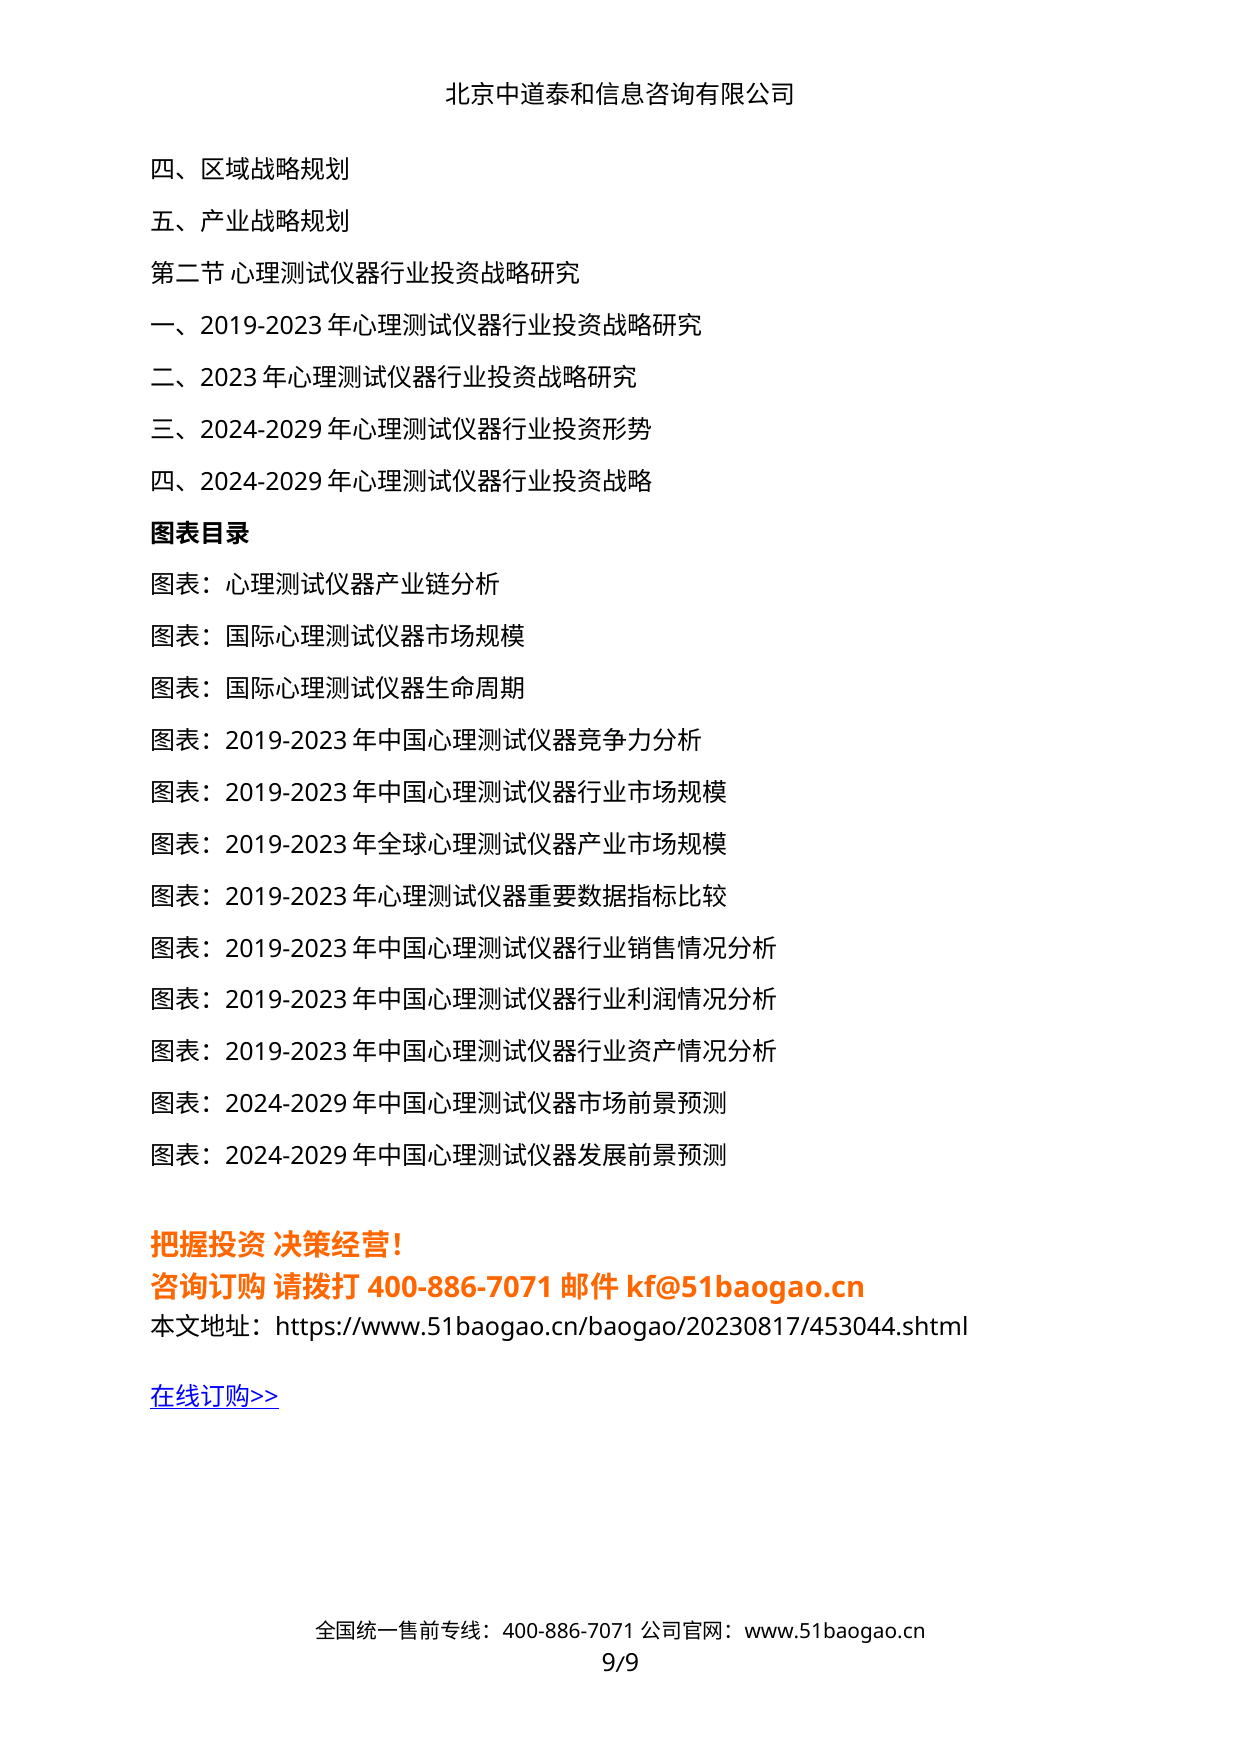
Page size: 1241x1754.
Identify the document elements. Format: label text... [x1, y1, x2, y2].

text 图表：2019-2023年中国心理测试仪器竞争力分析 [150, 721, 1090, 757]
text 把握投资 决策经营！咨询订购 请拨打 400-886-7071 邮件 kf@51baogao.cn本文地址：https://www.51baogao.cn/baogao/20230817/453044.shtml [150, 1187, 1090, 1342]
text 在线订购>> [150, 1342, 1090, 1413]
text 五、产业战略规划 [150, 202, 1090, 238]
text 图表：2024-2029年中国心理测试仪器市场前景预测 [150, 1084, 1090, 1120]
text 第二节 心理测试仪器行业投资战略研究 [150, 254, 1090, 290]
text 四、区域战略规划 [150, 150, 1090, 186]
text 图表：国际心理测试仪器生命周期 [150, 669, 1090, 705]
text 二、2023年心理测试仪器行业投资战略研究 [150, 357, 1090, 394]
text 一、2019-2023年心理测试仪器行业投资战略研究 [150, 306, 1090, 342]
text 图表：2019-2023年中国心理测试仪器行业资产情况分析 [150, 1032, 1090, 1068]
text 四、2024-2029年心理测试仪器行业投资战略 [150, 461, 1090, 497]
text 图表：2019-2023年全球心理测试仪器产业市场规模 [150, 824, 1090, 861]
text 图表：心理测试仪器产业链分析 [150, 565, 1090, 601]
text 图表：2024-2029年中国心理测试仪器发展前景预测 [150, 1136, 1090, 1172]
text 图表目录 [150, 513, 1090, 549]
text 图表：2019-2023年中国心理测试仪器行业销售情况分析 [150, 928, 1090, 964]
text 三、2024-2029年心理测试仪器行业投资形势 [150, 409, 1090, 446]
text 图表：2019-2023年中国心理测试仪器行业利润情况分析 [150, 980, 1090, 1016]
text 图表：国际心理测试仪器市场规模 [150, 617, 1090, 653]
text 图表：2019-2023年心理测试仪器重要数据指标比较 [150, 876, 1090, 912]
text 图表：2019-2023年中国心理测试仪器行业市场规模 [150, 772, 1090, 809]
